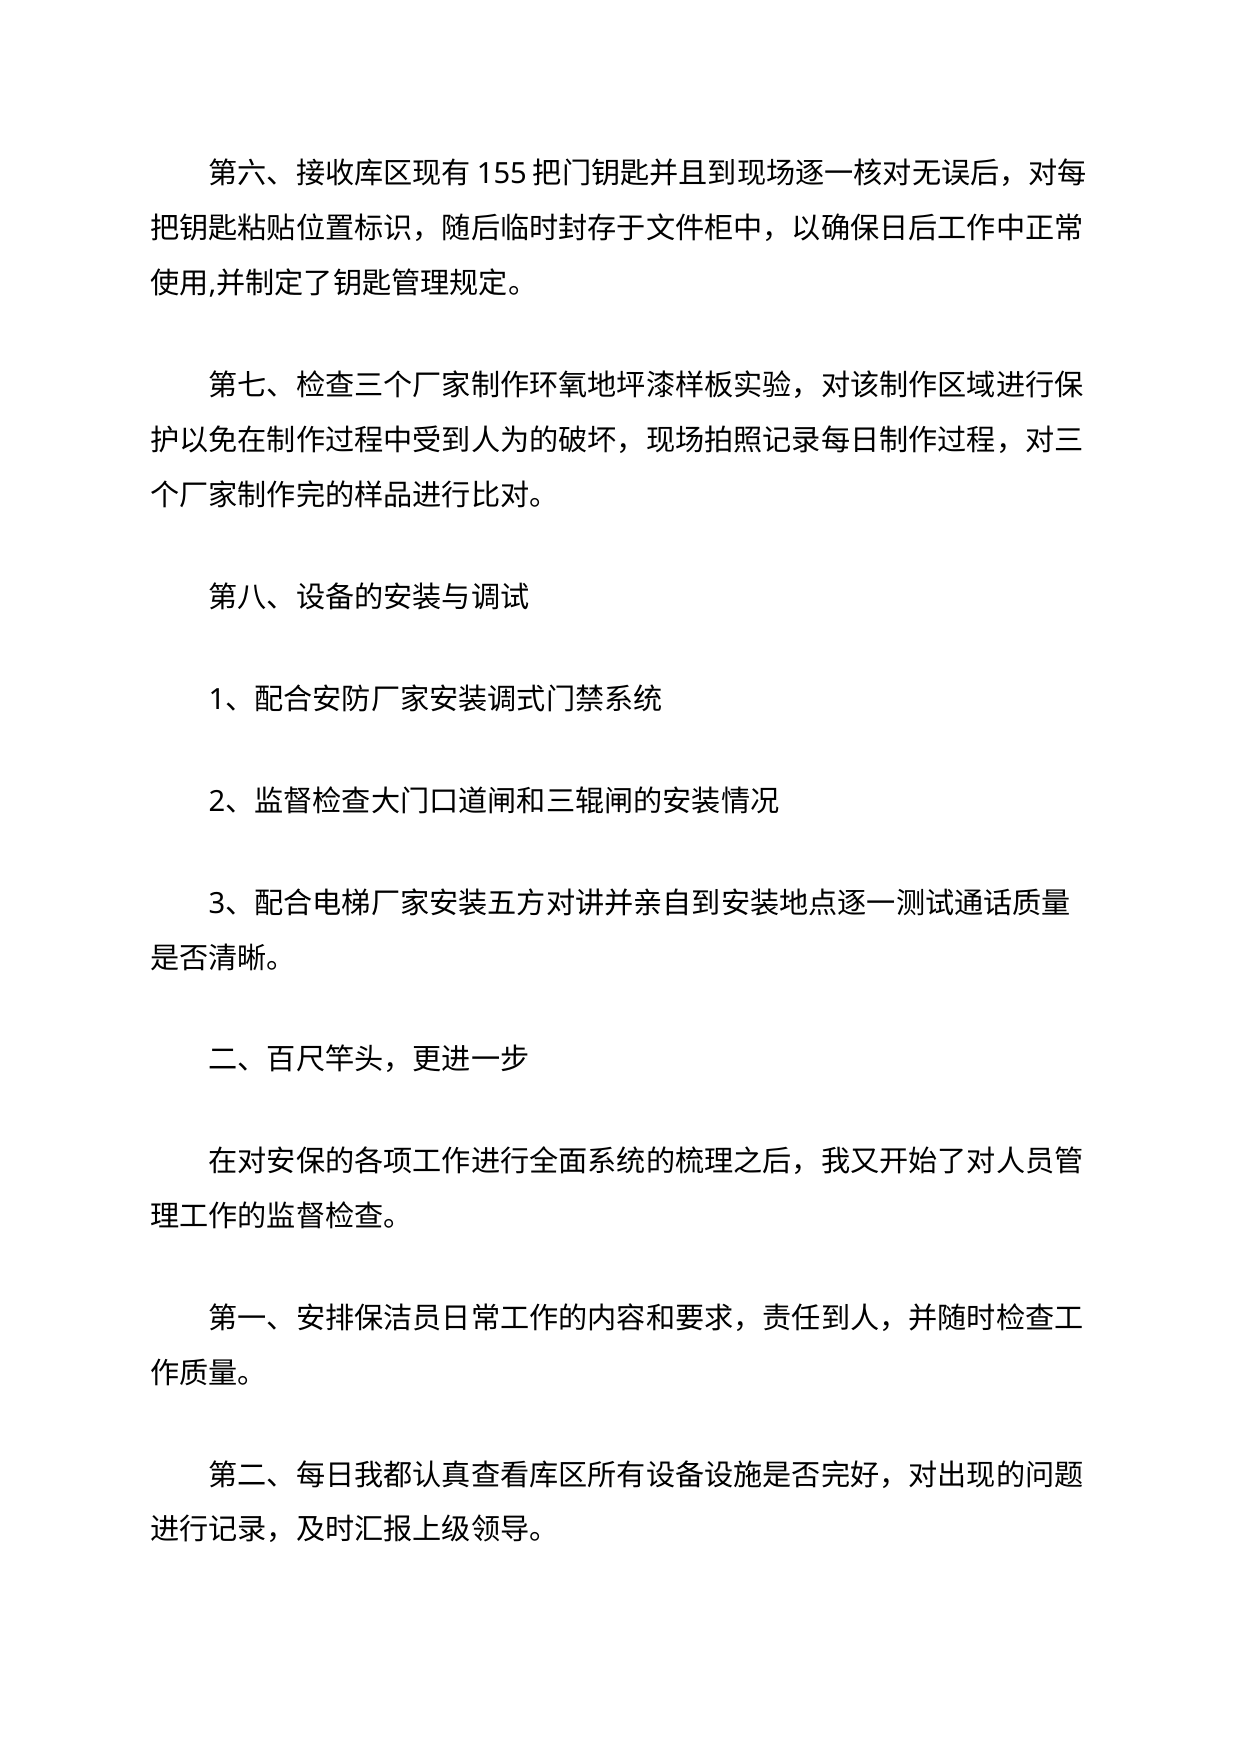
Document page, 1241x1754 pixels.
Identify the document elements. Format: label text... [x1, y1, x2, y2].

text 在对安保的各项工作进行全面系统的梳理之后，我又开始了对人员管理工作的监督检查。 [150, 1138, 1090, 1235]
text 第一、安排保洁员日常工作的内容和要求，责任到人，并随时检查工作质量。 [150, 1294, 1090, 1392]
text 第七、检查三个厂家制作环氧地坪漆样板实验，对该制作区域进行保护以免在制作过程中受到人为的破坏，现场拍照记录每日制作过程，对三个厂家制作完的样品进行比对。 [150, 362, 1090, 514]
text 二、百尺竿头，更进一步 [150, 1036, 1090, 1078]
text 2、监督检查大门口道闸和三辊闸的安装情况 [150, 777, 1090, 819]
text 1、配合安防厂家安装调式门禁系统 [150, 675, 1090, 718]
text 第二、每日我都认真查看库区所有设备设施是否完好，对出现的问题进行记录，及时汇报上级领导。 [150, 1451, 1090, 1548]
text 第八、设备的安装与调试 [150, 573, 1090, 616]
text 第六、接收库区现有155把门钥匙并且到现场逐一核对无误后，对每把钥匙粘贴位置标识，随后临时封存于文件柜中，以确保日后工作中正常使用,并制定了钥匙管理规定。 [150, 150, 1090, 302]
text 3、配合电梯厂家安装五方对讲并亲自到安装地点逐一测试通话质量是否清晰。 [150, 879, 1090, 976]
